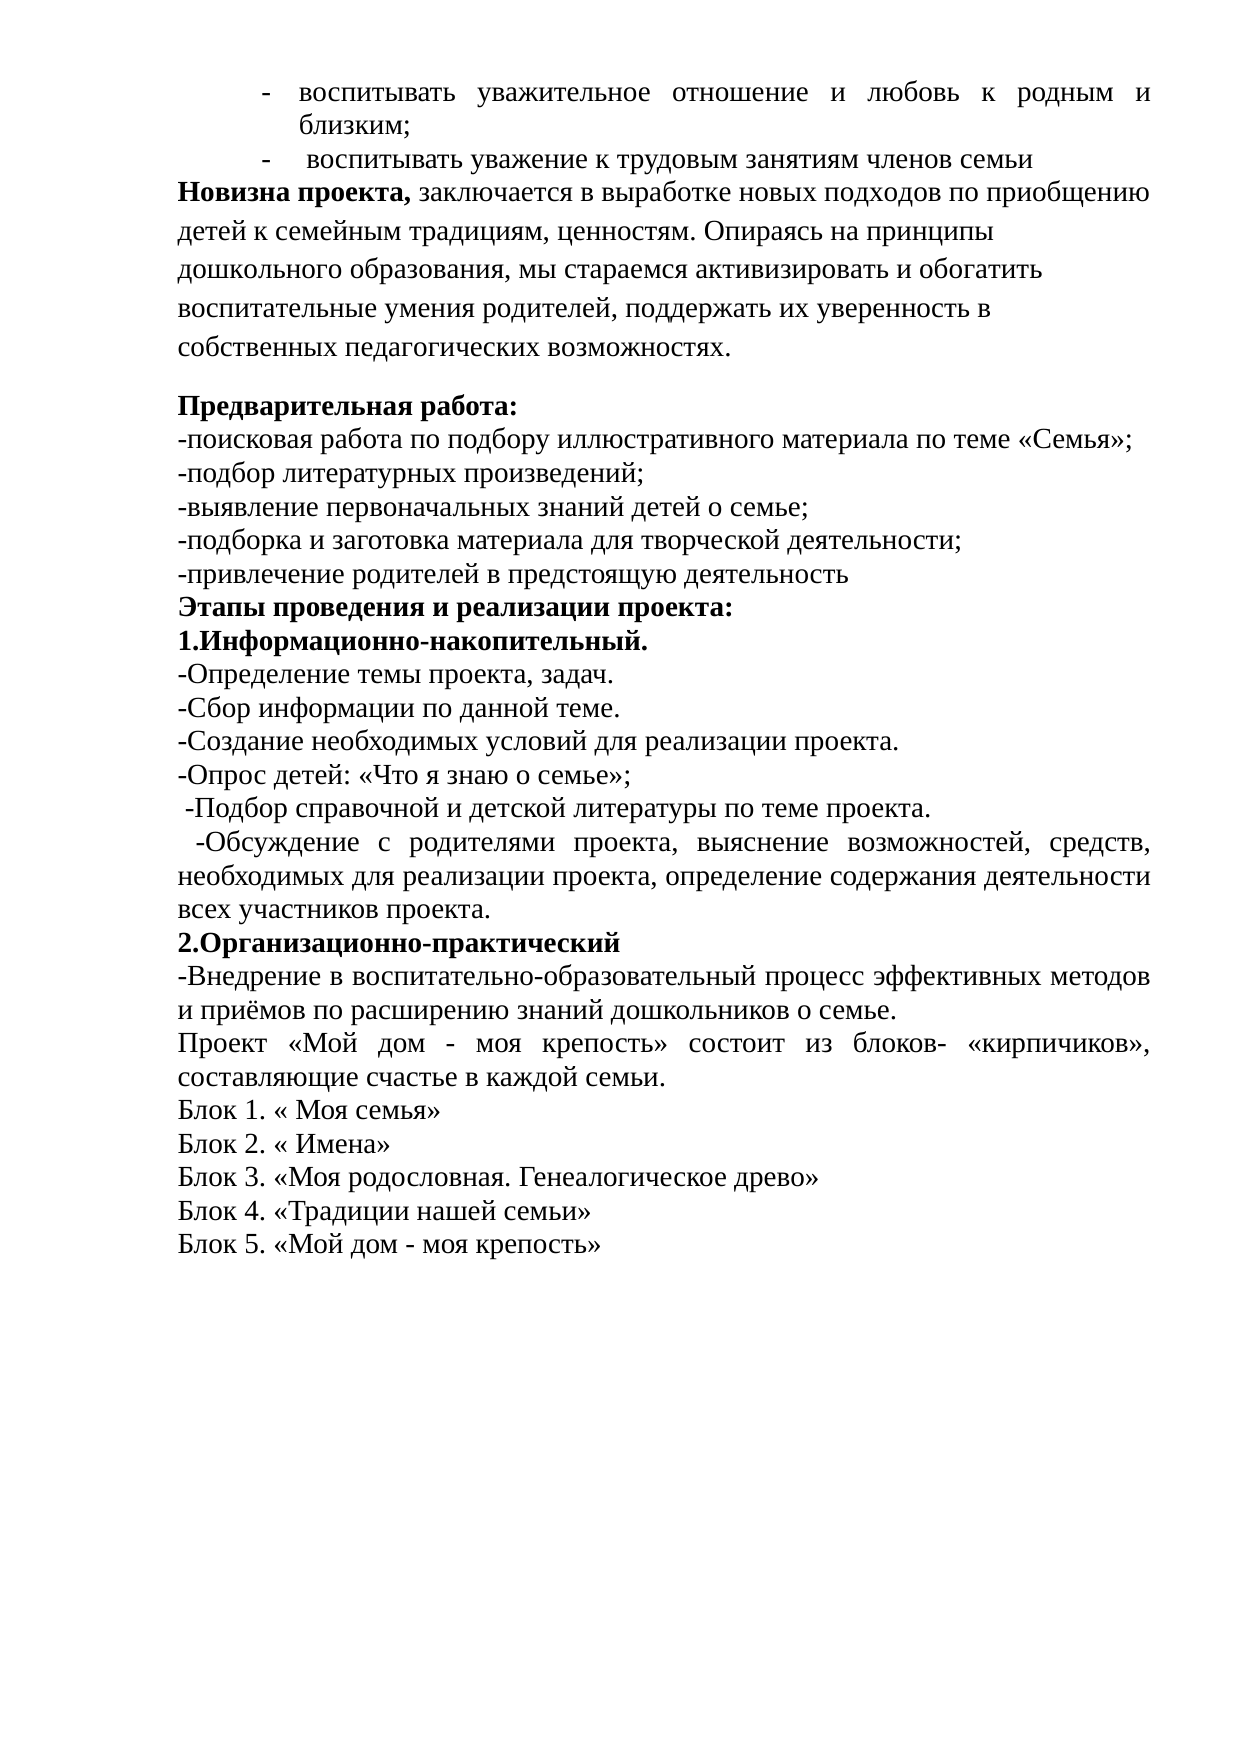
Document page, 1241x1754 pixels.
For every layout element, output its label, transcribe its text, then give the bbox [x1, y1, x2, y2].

text 1.Информационно-накопительный. [177, 623, 1152, 656]
text Этапы проведения и реализации проекта: [177, 589, 1152, 623]
text Блок 2. « Имена» [177, 1126, 1152, 1159]
text -поисковая работа по подбору иллюстративного материала по теме «Семья»; [177, 422, 1152, 455]
text 2.Организационно-практический [177, 925, 1152, 958]
text Блок 3. «Моя родословная. Генеалогическое древо» [177, 1159, 1152, 1193]
text Новизна проекта, заключается в выработке новых подходов по приобщению детей к семейным традициям, ценностям. Опираясь на принципы дошкольного образования, мы стараемся активизировать и обогатить воспитательные умения родителей, поддержать их уверенность в собственных педагогических возможностях. [177, 174, 1152, 362]
list воспитывать уважительное отношение и любовь к родным и близким; [261, 74, 1152, 141]
text Предварительная работа: [177, 388, 1152, 422]
text -привлечение родителей в предстоящую деятельность [177, 556, 1152, 589]
text -подбор литературных произведений; [177, 455, 1152, 489]
text -Создание необходимых условий для реализации проекта. [177, 723, 1152, 757]
text Блок 1. « Моя семья» [177, 1092, 1152, 1126]
text -Подбор справочной и детской литературы по теме проекта. [177, 791, 1152, 824]
text -Сбор информации по данной теме. [177, 690, 1152, 723]
text Проект «Мой дом - моя крепость» состоит из блоков- «кирпичиков», составляющие счастье в каждой семьи. [177, 1025, 1152, 1092]
text -Опрос детей: «Что я знаю о семье»; [177, 757, 1152, 791]
text -подборка и заготовка материала для творческой деятельности; [177, 522, 1152, 556]
text -Внедрение в воспитательно-образовательный процесс эффективных методов и приёмов по расширению знаний дошкольников о семье. [177, 958, 1152, 1025]
list воспитывать уважение к трудовым занятиям членов семьи [261, 141, 1152, 174]
text -Определение темы проекта, задач. [177, 656, 1152, 690]
text Блок 5. «Мой дом - моя крепость» [177, 1227, 1152, 1260]
text -Обсуждение с родителями проекта, выяснение возможностей, средств, необходимых для реализации проекта, определение содержания деятельности всех участников проекта. [177, 824, 1152, 925]
text -выявление первоначальных знаний детей о семье; [177, 489, 1152, 522]
text Блок 4. «Традиции нашей семьи» [177, 1193, 1152, 1227]
